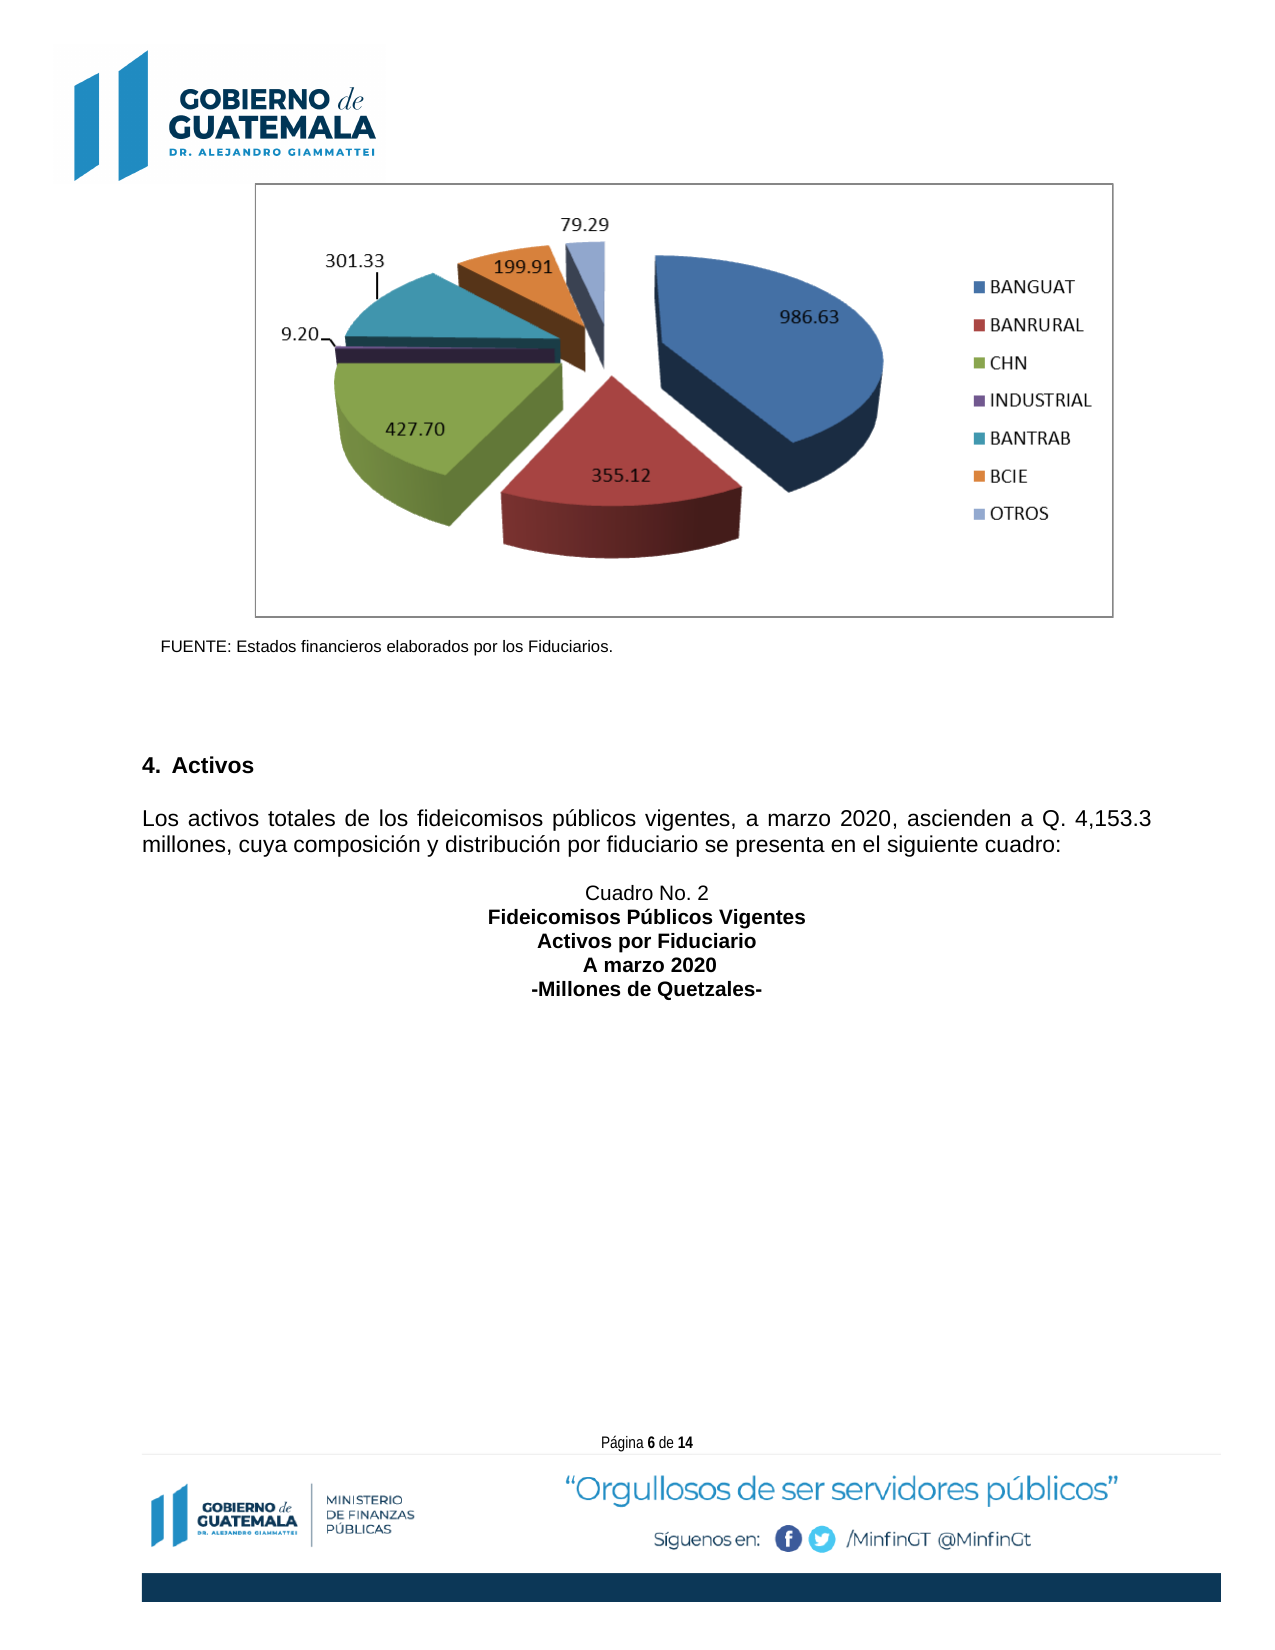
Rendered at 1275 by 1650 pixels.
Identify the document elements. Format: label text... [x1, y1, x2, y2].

text FUENTE: Estados financieros elaborados por los Fiduciarios. [142, 637, 1152, 656]
text Los activos totales de los fideicomisos públicos vigentes, a marzo 2020, ascienden a Q. 4,153.3 millones, cuya composición y distribución por fiduciario se presenta en el siguiente cuadro: [142, 804, 1152, 857]
list Activos [142, 752, 1152, 778]
text Activos por Fiduciario [142, 929, 1152, 953]
text A marzo 2020 [142, 953, 1152, 977]
text -Millones de Quetzales- [142, 977, 1152, 1001]
picture [53, 44, 1114, 618]
text Fideicomisos Públicos Vigentes [142, 905, 1152, 929]
picture [141, 1452, 1221, 1602]
text Cuadro No. 2 [142, 881, 1152, 905]
